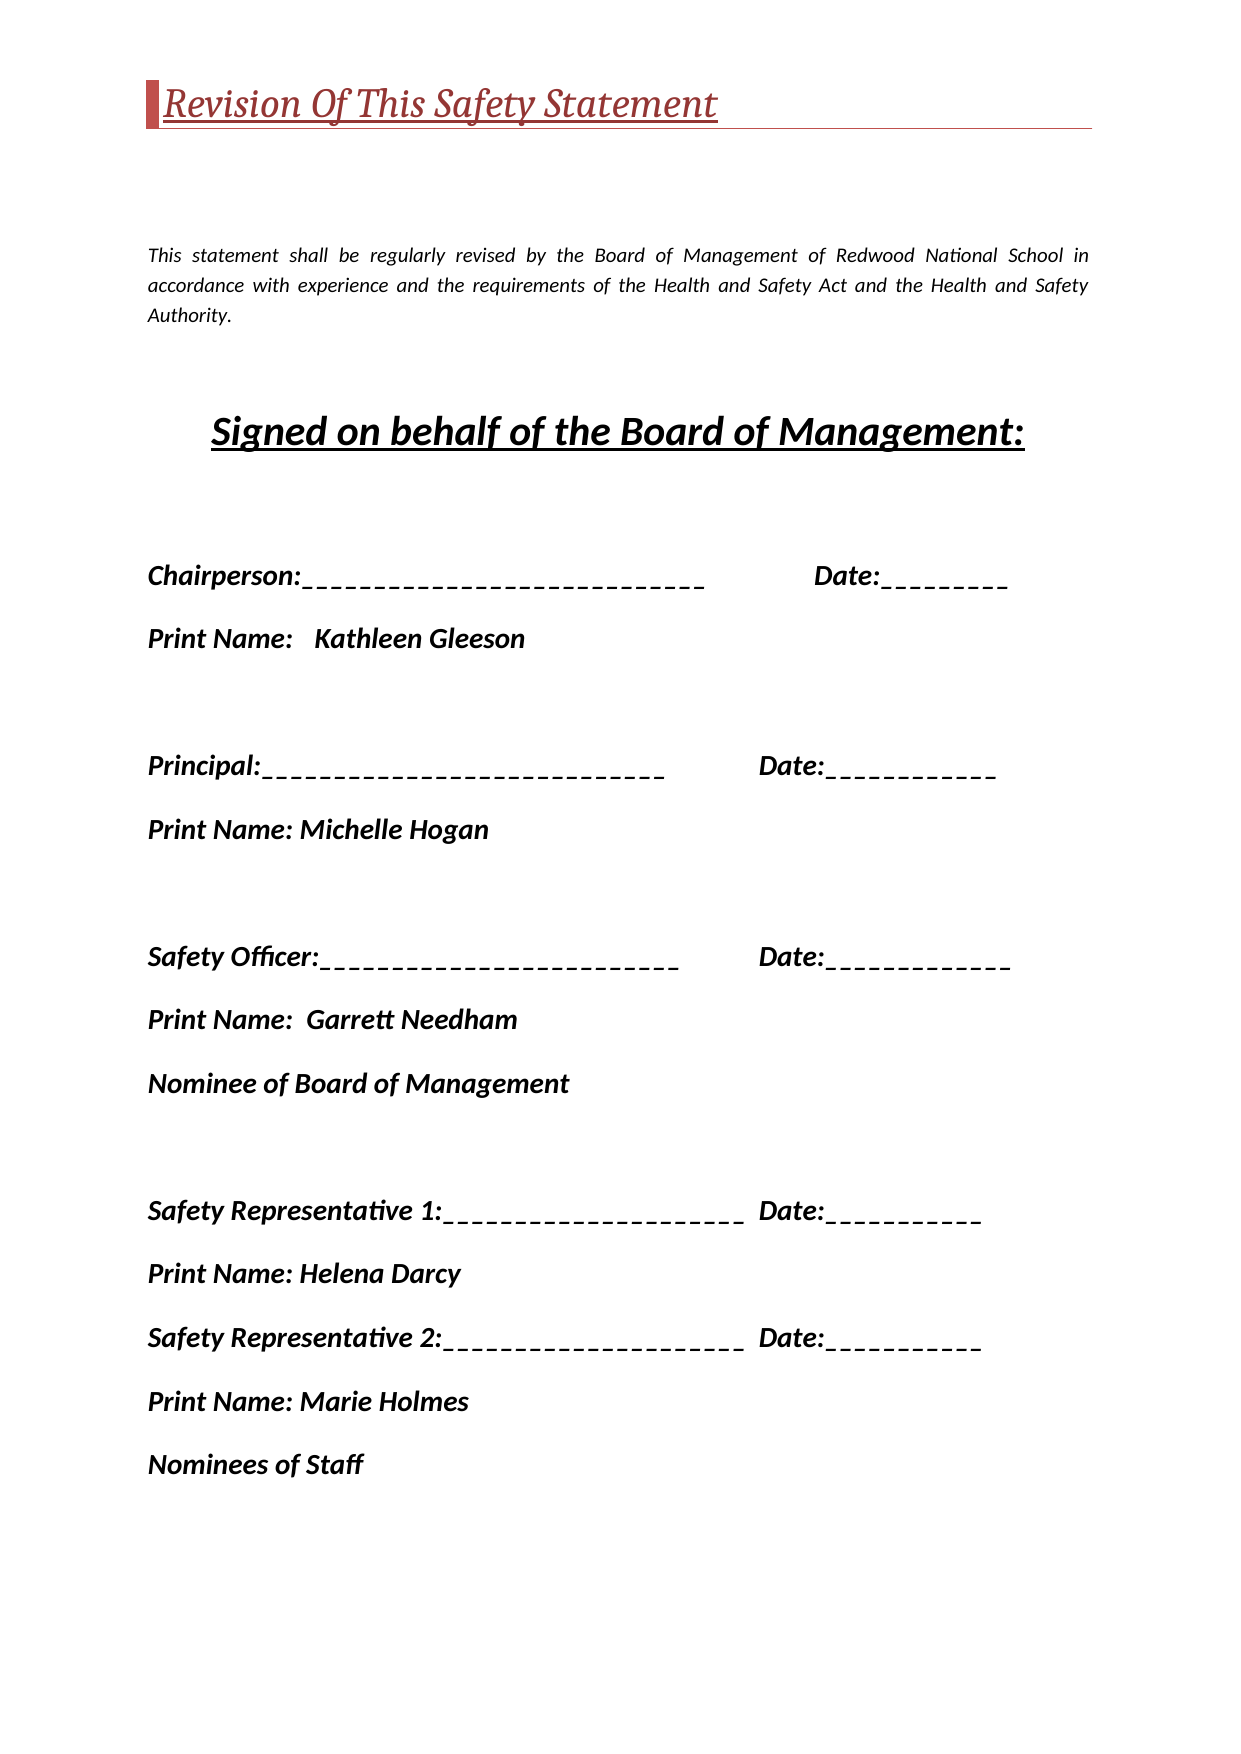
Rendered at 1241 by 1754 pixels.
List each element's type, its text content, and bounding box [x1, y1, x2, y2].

text Print Name: Kathleen Gleeson [148, 620, 1092, 656]
text Signed on behalf of the Board of Management: [148, 405, 1092, 456]
text Print Name: Marie Holmes [148, 1383, 1092, 1418]
text Principal:____________________________ Date:____________ [148, 747, 1092, 783]
text Print Name: Helena Darcy [148, 1256, 1092, 1291]
text Chairperson:____________________________ Date:_________ [148, 557, 1092, 592]
text Print Name: Garrett Needham [148, 1001, 1092, 1037]
text Nominees of Staff [148, 1446, 1092, 1482]
text Safety Officer:_________________________ Date:_____________ [148, 938, 1092, 973]
text Safety Representative 2:_____________________ Date:___________ [148, 1319, 1092, 1355]
text This statement shall be regularly revised by the Board of Management of Redwood National School in accordance with experience and the requirements of the Health and Safety Act and the Health and Safety Authority. [148, 242, 1092, 328]
text Safety Representative 1:_____________________ Date:___________ [148, 1192, 1092, 1228]
text Nominee of Board of Management [148, 1065, 1092, 1101]
subtitle Revision Of This Safety Statement [159, 80, 1092, 128]
text Print Name: Michelle Hogan [148, 811, 1092, 846]
